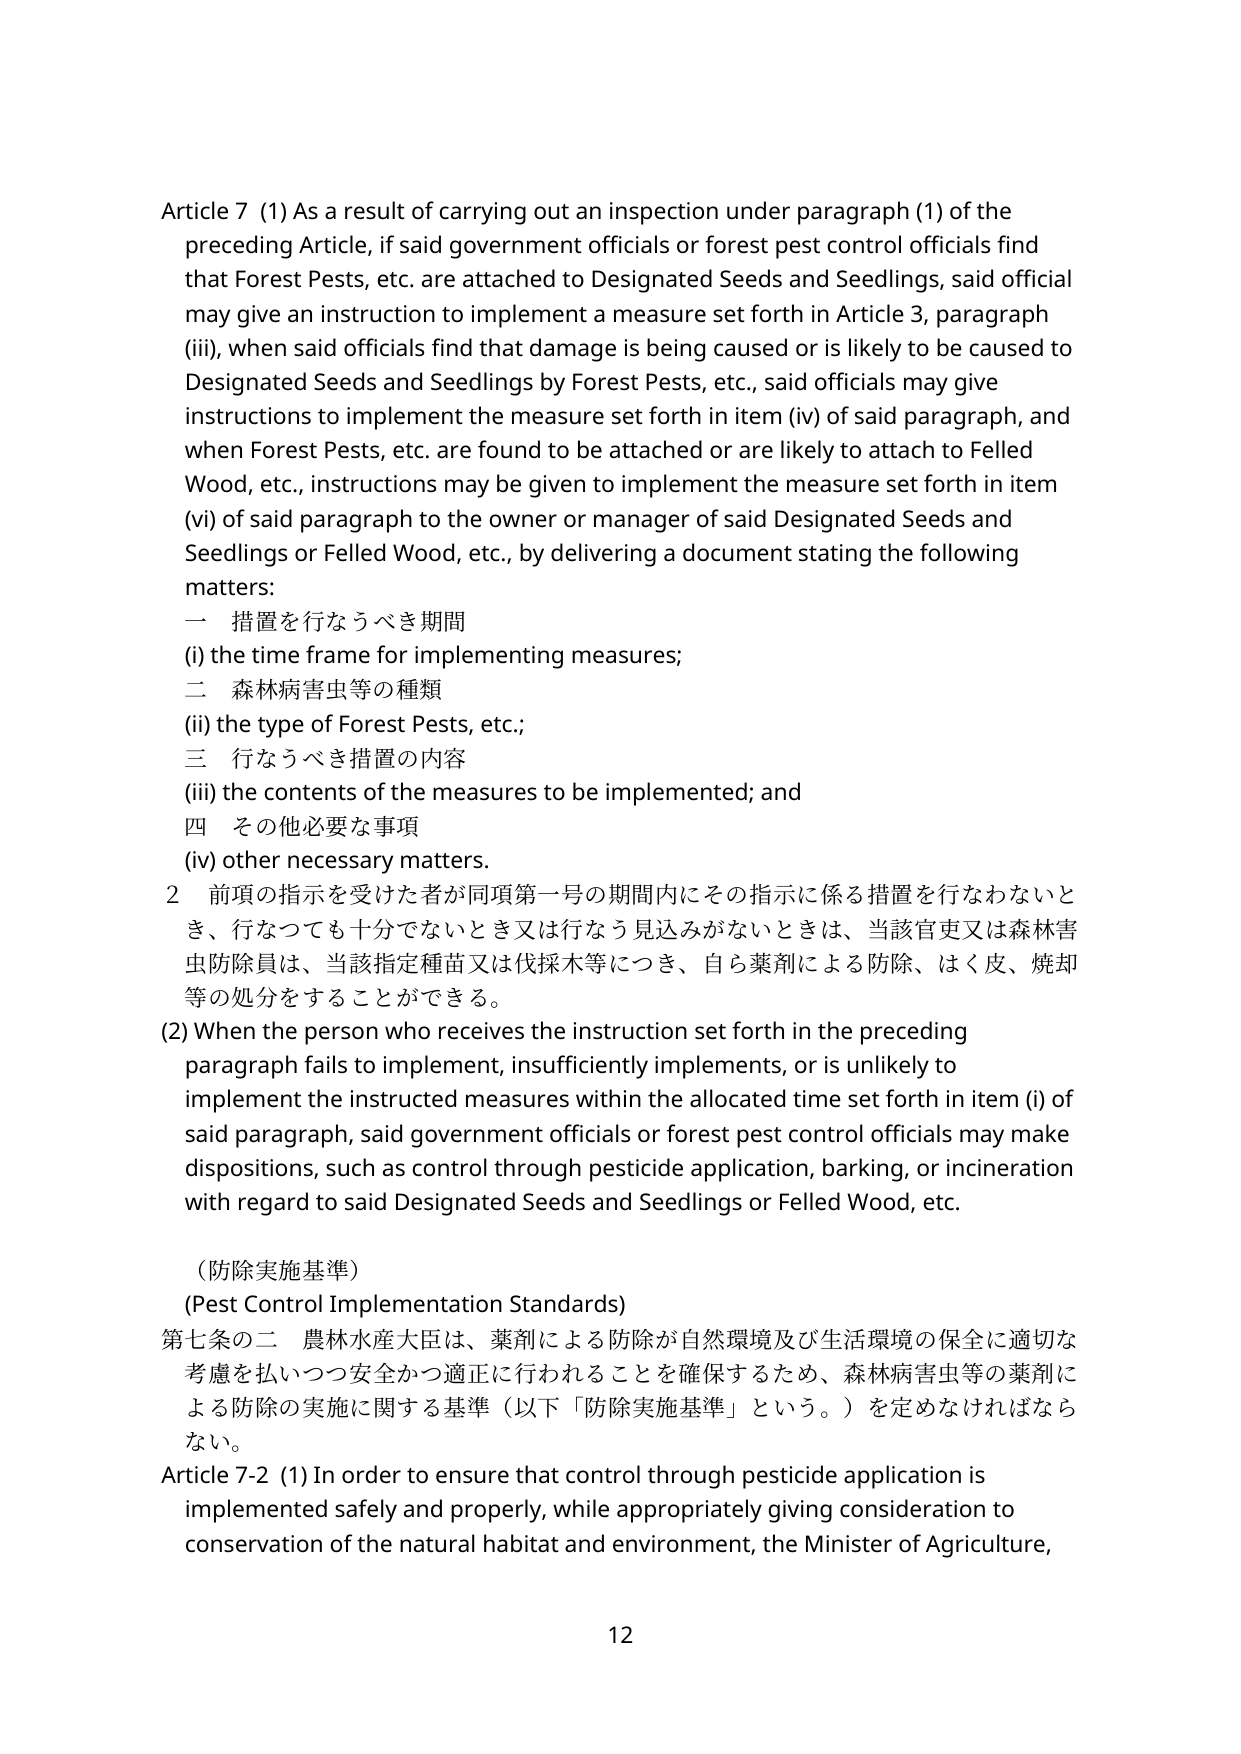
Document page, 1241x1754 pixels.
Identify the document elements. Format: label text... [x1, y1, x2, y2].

text （防除実施基準） [184, 1253, 1079, 1287]
text 第七条の二 農林水産大臣は、薬剤による防除が自然環境及び生活環境の保全に適切な考慮を払いつつ安全かつ適正に行われることを確保するため、森林病害虫等の薬剤による防除の実施に関する基準（以下「防除実施基準」という。）を定めなければならない。 [161, 1321, 1079, 1458]
text 一 措置を行なうべき期間 [184, 604, 1079, 638]
text ２ 前項の指示を受けた者が同項第一号の期間内にその指示に係る措置を行なわないとき、行なつても十分でないとき又は行なう見込みがないときは、当該官吏又は森林害虫防除員は、当該指定種苗又は伐採木等につき、自ら薬剤による防除、はく皮、焼却等の処分をすることができる。 [161, 877, 1079, 1014]
text (i) the time frame for implementing measures; [184, 638, 1079, 672]
text 二 森林病害虫等の種類 [184, 672, 1079, 706]
text (ii) the type of Forest Pests, etc.; [184, 706, 1079, 740]
text 三 行なうべき措置の内容 [184, 740, 1079, 774]
text Article 7 (1) As a result of carrying out an inspection under paragraph (1) of the preceding Article, if said government officials or forest pest control officials find that Forest Pests, etc. are attached to Designated Seeds and Seedlings, said official may give an instruction to implement a measure set forth in Article 3, paragraph (iii), when said officials find that damage is being caused or is likely to be caused to Designated Seeds and Seedlings by Forest Pests, etc., said officials may give instructions to implement the measure set forth in item (iv) of said paragraph, and when Forest Pests, etc. are found to be attached or are likely to attach to Felled Wood, etc., instructions may be given to implement the measure set forth in item (vi) of said paragraph to the owner or manager of said Designated Seeds and Seedlings or Felled Wood, etc., by delivering a document stating the following matters: [161, 194, 1079, 604]
text (2) When the person who receives the instruction set forth in the preceding paragraph fails to implement, insufficiently implements, or is unlikely to implement the instructed measures within the allocated time set forth in item (i) of said paragraph, said government officials or forest pest control officials may make dispositions, such as control through pesticide application, barking, or incineration with regard to said Designated Seeds and Seedlings or Felled Wood, etc. [161, 1014, 1079, 1219]
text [161, 1458, 1079, 1560]
text 四 その他必要な事項 [184, 809, 1079, 843]
text (Pest Control Implementation Standards) [184, 1287, 1079, 1321]
text (iii) the contents of the measures to be implemented; and [184, 774, 1079, 809]
text (iv) other necessary matters. [184, 843, 1079, 877]
